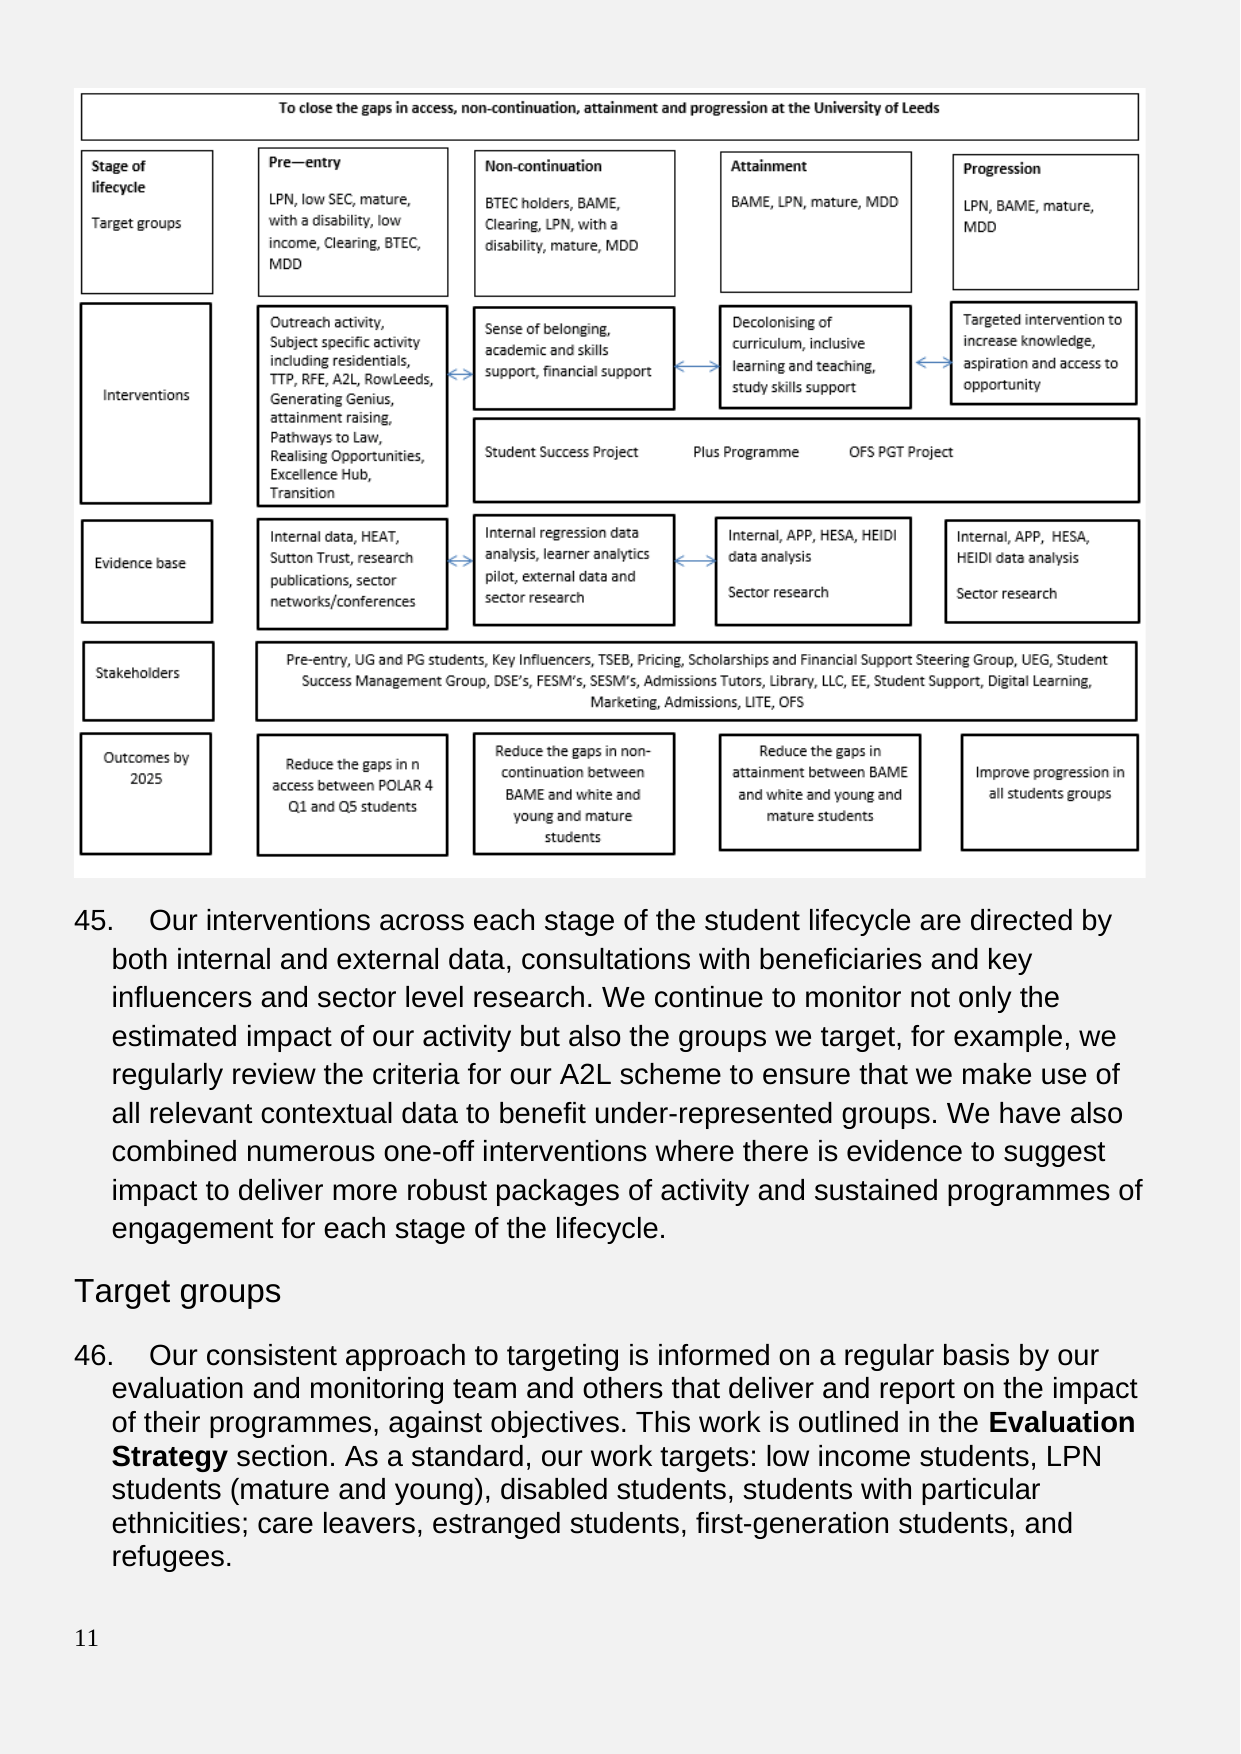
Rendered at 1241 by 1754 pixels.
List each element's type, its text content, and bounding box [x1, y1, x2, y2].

list Our consistent approach to targeting is informed on a regular basis by our evaluation and monitoring team and others that deliver and report on the impact of their programmes, against objectives. This work is outlined in the Evaluation Strategy section. As a standard, our work targets: low income students, LPN students (mature and young), disabled students, students with particular ethnicities; care leavers, estranged students, first-generation students, and refugees. [74, 1338, 1152, 1573]
list Our interventions across each stage of the student lifecycle are directed by both internal and external data, consultations with beneficiaries and key influencers and sector level research. We continue to monitor not only the estimated impact of our activity but also the groups we target, for example, we regularly review the criteria for our A2L scheme to ensure that we make use of all relevant contextual data to benefit under-represented groups. We have also combined numerous one-off interventions where there is evidence to suggest impact to deliver more robust packages of activity and sustained programmes of engagement for each stage of the lifecycle. [74, 903, 1152, 1245]
subtitle Target groups [74, 1271, 1152, 1309]
picture [73, 88, 1146, 878]
